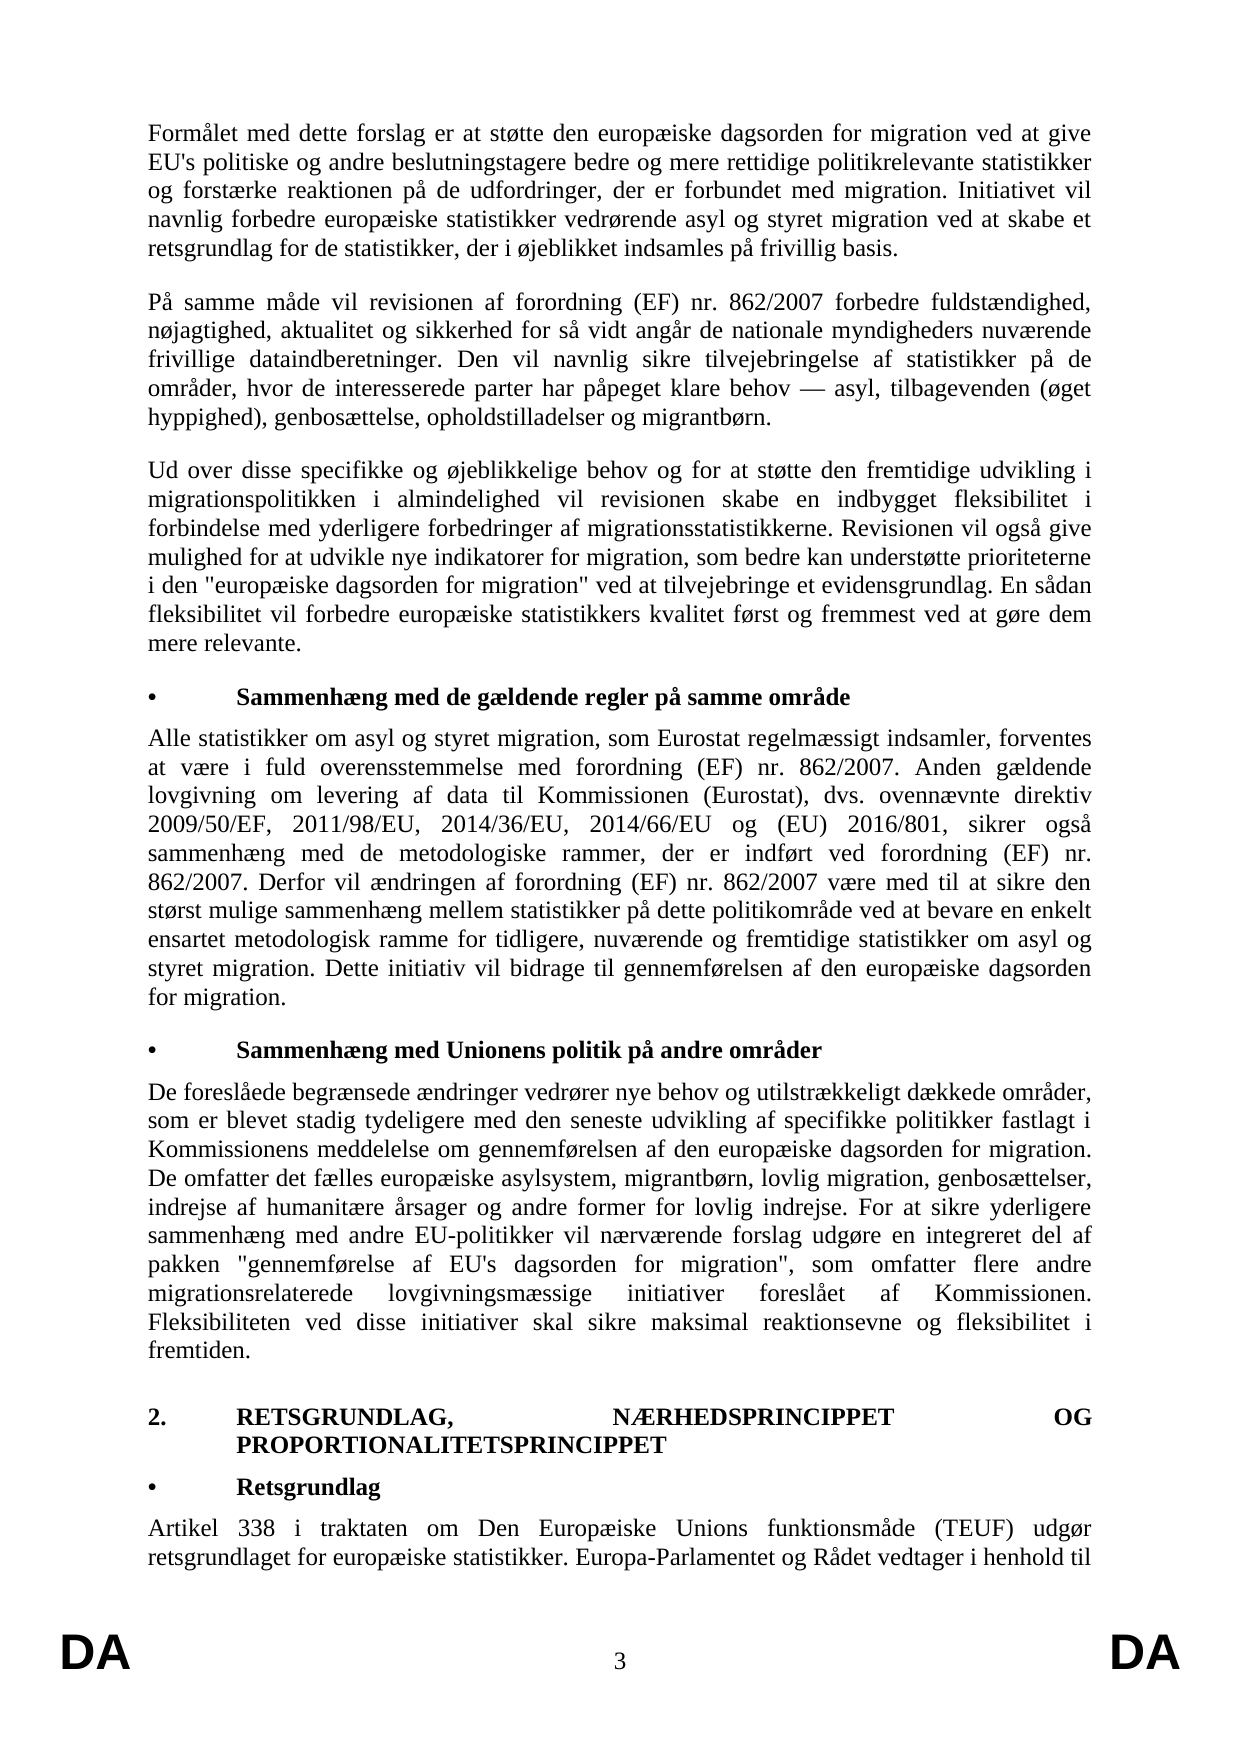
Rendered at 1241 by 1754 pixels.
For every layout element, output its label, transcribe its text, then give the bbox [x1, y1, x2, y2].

text På samme måde vil revisionen af forordning (EF) nr. 862/2007 forbedre fuldstændighed, nøjagtighed, aktualitet og sikkerhed for så vidt angår de nationale myndigheders nuværende frivillige dataindberetninger. Den vil navnlig sikre tilvejebringelse af statistikker på de områder, hvor de interesserede parter har påpeget klare behov — asyl, tilbagevenden (øget hyppighed), genbosættelse, opholdstilladelser og migrantbørn. [148, 287, 1093, 431]
text Ud over disse specifikke og øjeblikkelige behov og for at støtte den fremtidige udvikling i migrationspolitikken i almindelighed vil revisionen skabe en indbygget fleksibilitet i forbindelse med yderligere forbedringer af migrationsstatistikkerne. Revisionen vil også give mulighed for at udvikle nye indikatorer for migration, som bedre kan understøtte prioriteterne i den "europæiske dagsorden for migration" ved at tilvejebringe et evidensgrundlag. En sådan fleksibilitet vil forbedre europæiske statistikkers kvalitet først og fremmest ved at gøre dem mere relevante. [148, 456, 1093, 657]
subtitle • Sammenhæng med Unionens politik på andre områder [148, 1036, 1093, 1064]
text De foreslåede begrænsede ændringer vedrører nye behov og utilstrækkeligt dækkede områder, som er blevet stadig tydeligere med den seneste udvikling af specifikke politikker fastlagt i Kommissionens meddelelse om gennemførelsen af den europæiske dagsorden for migration. De omfatter det fælles europæiske asylsystem, migrantbørn, lovlig migration, genbosættelser, indrejse af humanitære årsager og andre former for lovlig indrejse. For at sikre yderligere sammenhæng med andre EU-politikker vil nærværende forslag udgøre en integreret del af pakken "gennemførelse af EU's dagsorden for migration", som omfatter flere andre migrationsrelaterede lovgivningsmæssige initiativer foreslået af Kommissionen. Fleksibiliteten ved disse initiativer skal sikre maksimal reaktionsevne og fleksibilitet i fremtiden. [148, 1077, 1093, 1364]
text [148, 1513, 1093, 1571]
subtitle • Sammenhæng med de gældende regler på samme område [148, 682, 1093, 711]
text Formålet med dette forslag er at støtte den europæiske dagsorden for migration ved at give EU's politiske og andre beslutningstagere bedre og mere rettidige politikrelevante statistikker og forstærke reaktionen på de udfordringer, der er forbundet med migration. Initiativet vil navnlig forbedre europæiske statistikker vedrørende asyl og styret migration ved at skabe et retsgrundlag for de statistikker, der i øjeblikket indsamles på frivillig basis. [148, 118, 1093, 262]
subtitle 2. RETSGRUNDLAG, NÆRHEDSPRINCIPPET OG PROPORTIONALITETSPRINCIPPET [148, 1402, 1093, 1459]
text Alle statistikker om asyl og styret migration, som Eurostat regelmæssigt indsamler, forventes at være i fuld overensstemmelse med forordning (EF) nr. 862/2007. Anden gældende lovgivning om levering af data til Kommissionen (Eurostat), dvs. ovennævnte direktiv 2009/50/EF, 2011/98/EU, 2014/36/EU, 2014/66/EU og (EU) 2016/801, sikrer også sammenhæng med de metodologiske rammer, der er indført ved forordning (EF) nr. 862/2007. Derfor vil ændringen af forordning (EF) nr. 862/2007 være med til at sikre den størst mulige sammenhæng mellem statistikker på dette politikområde ved at bevare en enkelt ensartet metodologisk ramme for tidligere, nuværende og fremtidige statistikker om asyl og styret migration. Dette initiativ vil bidrage til gennemførelsen af den europæiske dagsorden for migration. [148, 723, 1093, 1011]
subtitle • Retsgrundlag [148, 1472, 1093, 1501]
